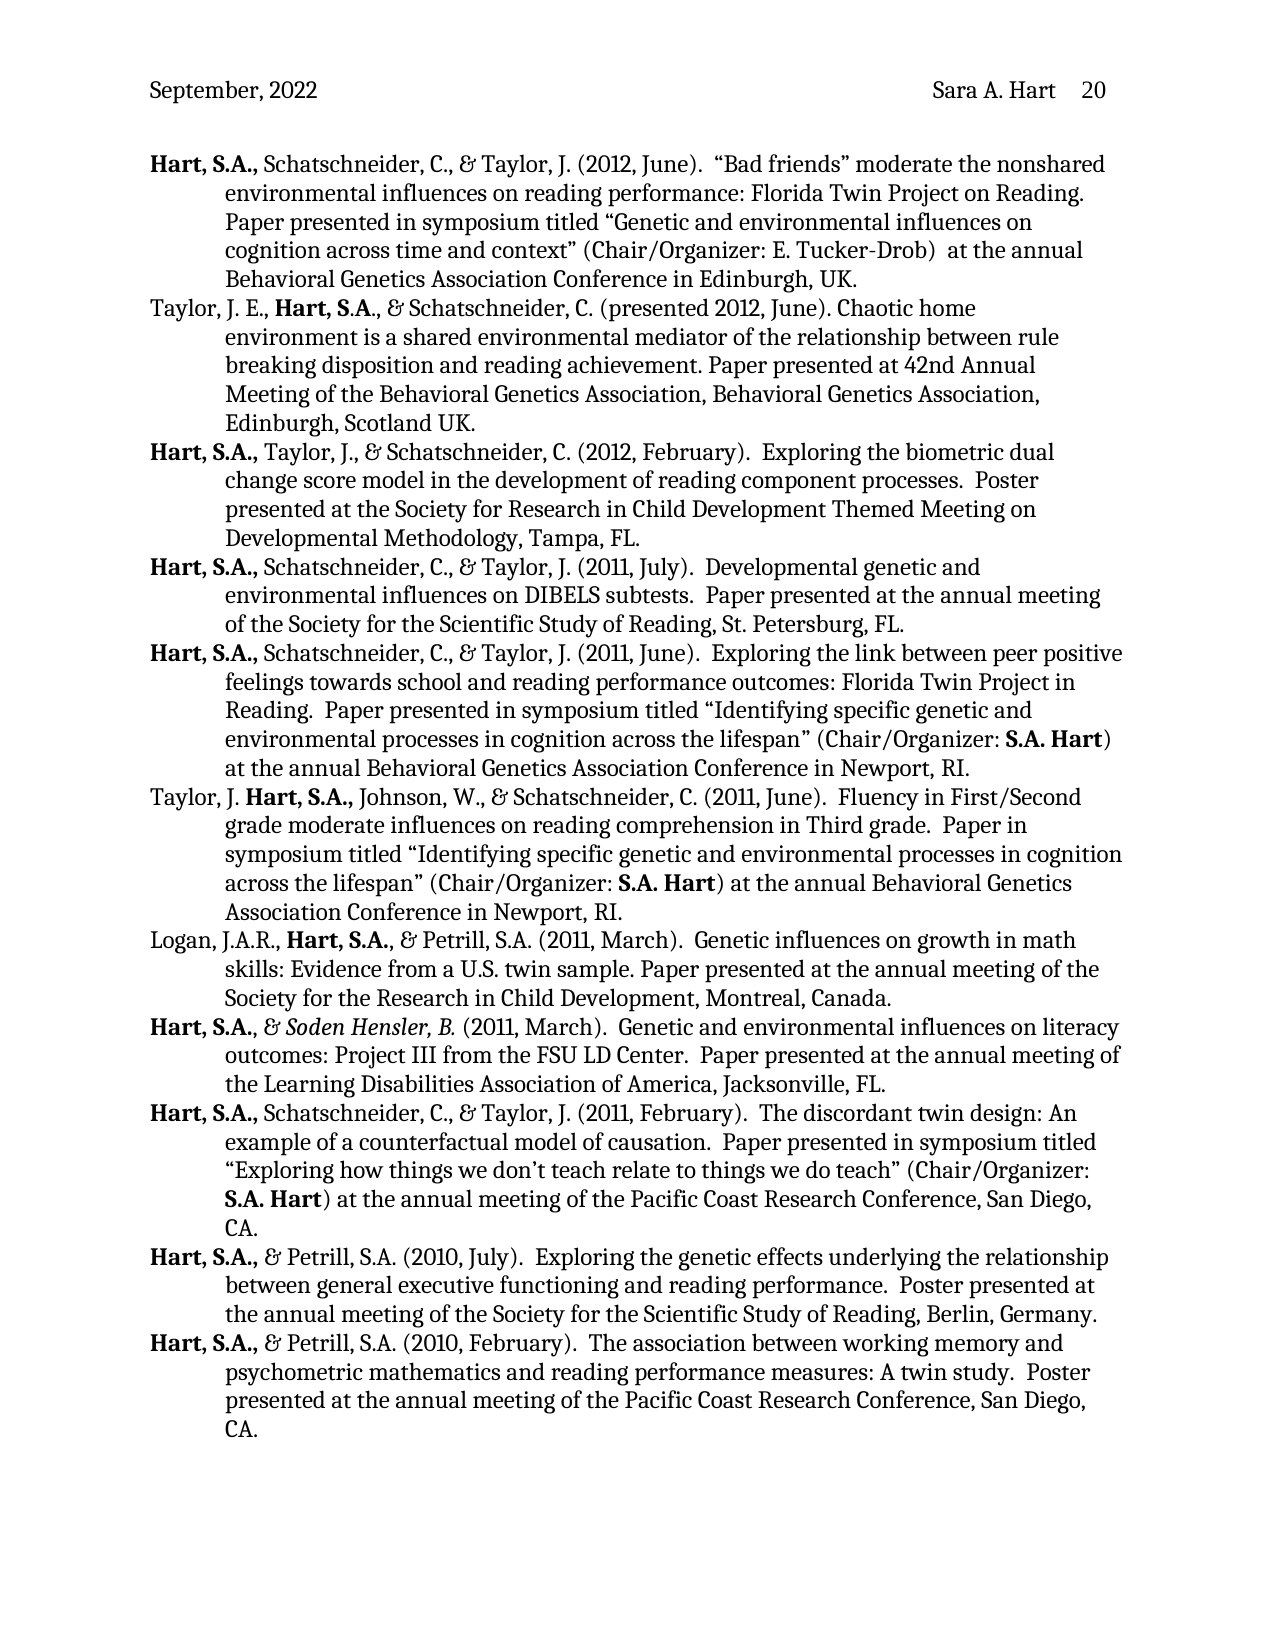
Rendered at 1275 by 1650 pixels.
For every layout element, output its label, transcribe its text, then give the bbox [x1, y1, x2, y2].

text Logan, J.A.R., Hart, S.A., & Petrill, S.A. (2011, March). Genetic influences on growth in math skills: Evidence from a U.S. twin sample. Paper presented at the annual meeting of the Society for the Research in Child Development, Montreal, Canada. [150, 926, 1125, 1012]
text Hart, S.A., & Petrill, S.A. (2010, July). Exploring the genetic effects underlying the relationship between general executive functioning and reading performance. Poster presented at the annual meeting of the Society for the Scientific Study of Reading, Berlin, Germany. [150, 1242, 1125, 1329]
text Hart, S.A., & Soden Hensler, B. (2011, March). Genetic and environmental influences on literacy outcomes: Project III from the FSU LD Center. Paper presented at the annual meeting of the Learning Disabilities Association of America, Jacksonville, FL. [150, 1012, 1125, 1099]
text Hart, S.A., Schatschneider, C., & Taylor, J. (2012, June). “Bad friends” moderate the nonshared environmental influences on reading performance: Florida Twin Project on Reading. Paper presented in symposium titled “Genetic and environmental influences on cognition across time and context” (Chair/Organizer: E. Tucker-Drob) at the annual Behavioral Genetics Association Conference in Edinburgh, UK. [150, 150, 1125, 294]
text Taylor, J. E., Hart, S.A., & Schatschneider, C. (presented 2012, June). Chaotic home [150, 294, 1125, 322]
text Taylor, J. Hart, S.A., Johnson, W., & Schatschneider, C. (2011, June). Fluency in First/Second grade moderate influences on reading comprehension in Third grade. Paper in symposium titled “Identifying specific genetic and environmental processes in cognition across the lifespan” (Chair/Organizer: S.A. Hart) at the annual Behavioral Genetics Association Conference in Newport, RI. [150, 782, 1125, 926]
text Hart, S.A., Schatschneider, C., & Taylor, J. (2011, February). The discordant twin design: An example of a counterfactual model of causation. Paper presented in symposium titled “Exploring how things we don’t teach relate to things we do teach” (Chair/Organizer: S.A. Hart) at the annual meeting of the Pacific Coast Research Conference, San Diego, CA. [150, 1099, 1125, 1242]
text Hart, S.A., Schatschneider, C., & Taylor, J. (2011, July). Developmental genetic and environmental influences on DIBELS subtests. Paper presented at the annual meeting of the Society for the Scientific Study of Reading, St. Petersburg, FL. [150, 552, 1125, 639]
text Hart, S.A., Taylor, J., & Schatschneider, C. (2012, February). Exploring the biometric dual change score model in the development of reading component processes. Poster presented at the Society for Research in Child Development Themed Meeting on Developmental Methodology, Tampa, FL. [150, 437, 1125, 552]
text Hart, S.A., & Petrill, S.A. (2010, February). The association between working memory and psychometric mathematics and reading performance measures: A twin study. Poster presented at the annual meeting of the Pacific Coast Research Conference, San Diego, CA. [150, 1329, 1125, 1444]
text Hart, S.A., Schatschneider, C., & Taylor, J. (2011, June). Exploring the link between peer positive feelings towards school and reading performance outcomes: Florida Twin Project in Reading. Paper presented in symposium titled “Identifying specific genetic and environmental processes in cognition across the lifespan” (Chair/Organizer: S.A. Hart) at the annual Behavioral Genetics Association Conference in Newport, RI. [150, 639, 1125, 782]
text environment is a shared environmental mediator of the relationship between rule breaking disposition and reading achievement. Paper presented at 42nd Annual Meeting of the Behavioral Genetics Association, Behavioral Genetics Association, Edinburgh, Scotland UK. [225, 322, 1125, 437]
